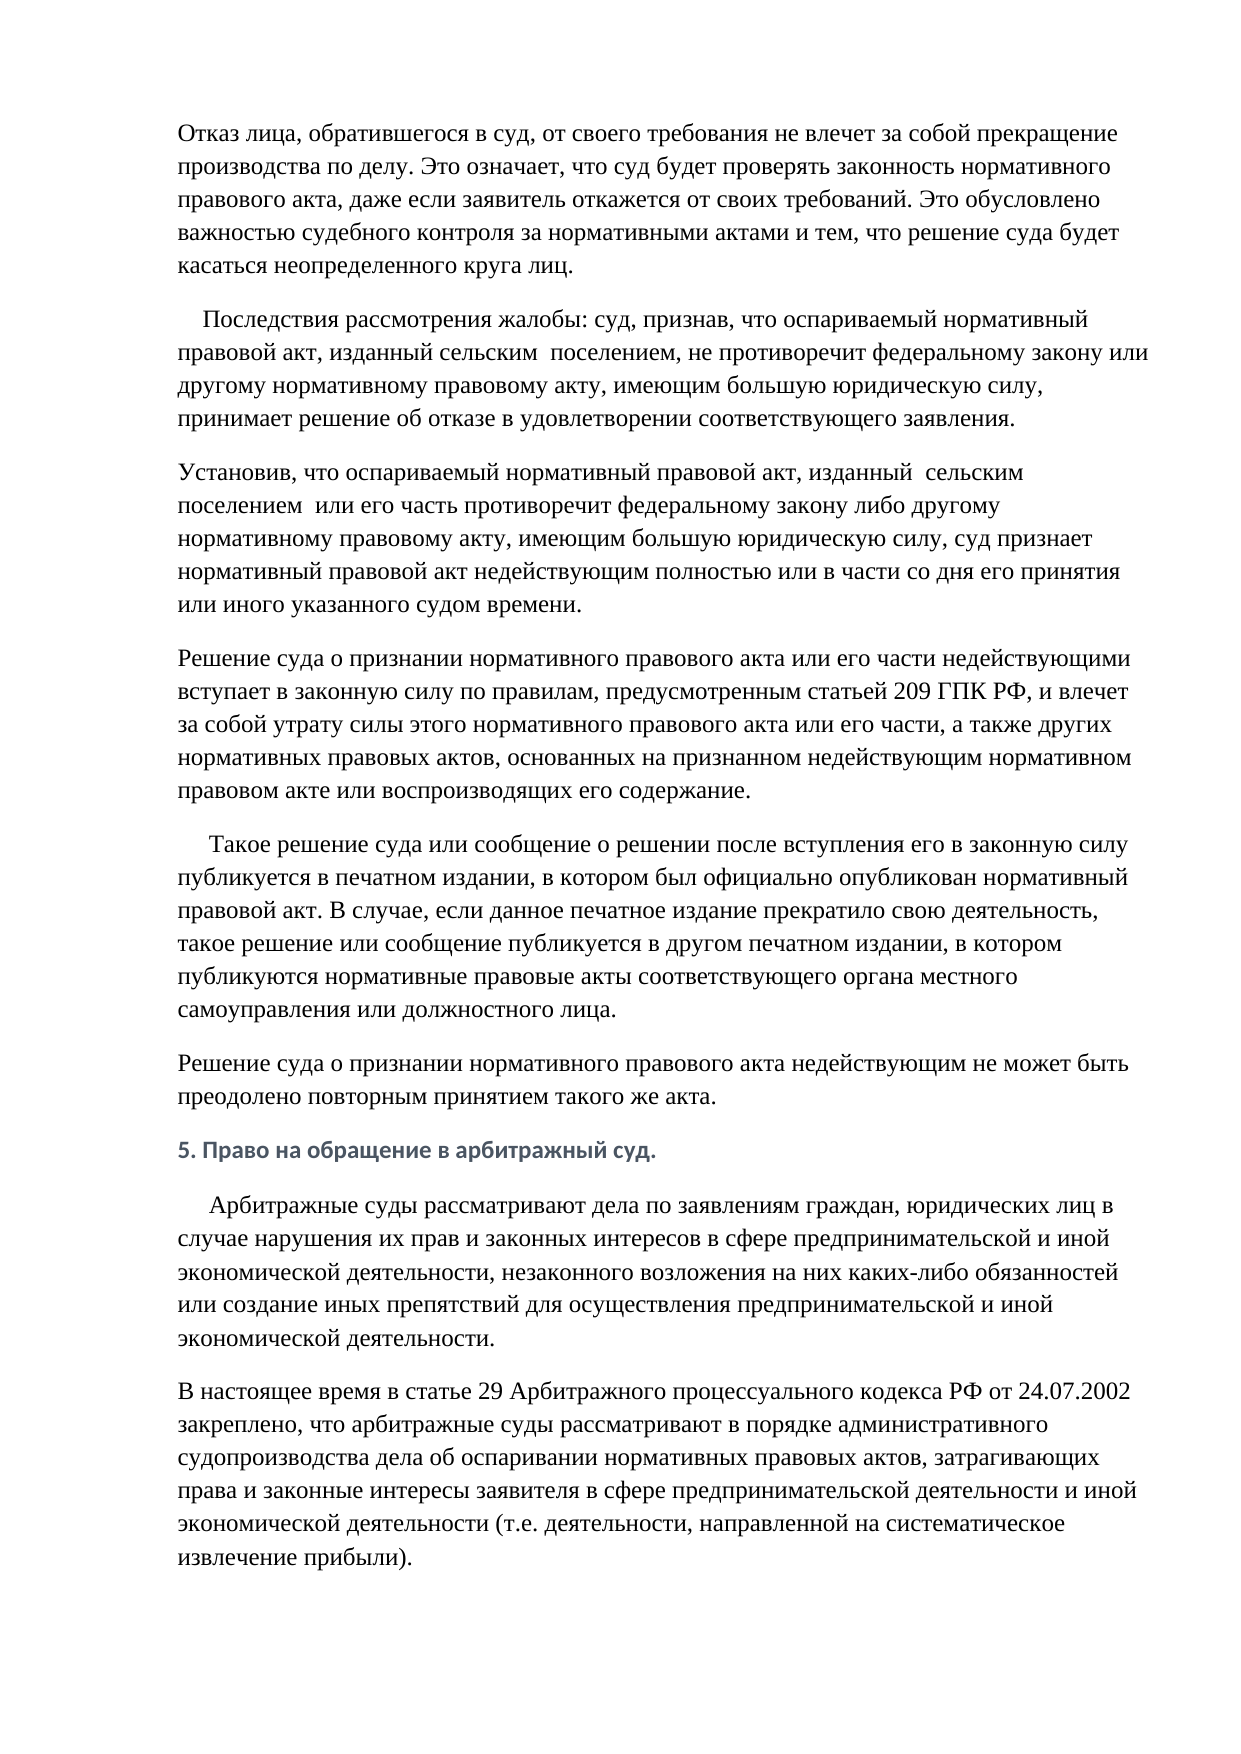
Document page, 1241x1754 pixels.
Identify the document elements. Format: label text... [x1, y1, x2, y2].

text Арбитражные суды рассматривают дела по заявлениям граждан, юридических лиц в случае нарушения их прав и законных интересов в сфере предпринимательской и иной экономической деятельности, незаконного возложения на них каких-либо обязанностей или создание иных препятствий для осуществления предпринимательской и иной экономической деятельности. [177, 1191, 1152, 1351]
text 5. Право на обращение в арбитражный суд. [177, 1135, 1152, 1165]
text Отказ лица, обратившегося в суд, от своего требования не влечет за собой прекращение производства по делу. Это означает, что суд будет проверять законность нормативного правового акта, даже если заявитель откажется от своих требований. Это обусловлено важностью судебного контроля за нормативными актами и тем, что решение суда будет касаться неопределенного круга лиц. [177, 118, 1152, 279]
text Решение суда о признании нормативного правового акта недействующим не может быть преодолено повторным принятием такого же акта. [177, 1048, 1152, 1109]
text Такое решение суда или сообщение о решении после вступления его в законную силу публикуется в печатном издании, в котором был официально опубликован нормативный правовой акт. В случае, если данное печатное издание прекратило свою деятельность, такое решение или сообщение публикуется в другом печатном издании, в котором публикуются нормативные правовые акты соответствующего органа местного самоуправления или должностного лица. [177, 829, 1152, 1023]
text Установив, что оспариваемый нормативный правовой акт, изданный сельским поселением или его часть противоречит федеральному закону либо другому нормативному правовому акту, имеющим большую юридическую силу, суд признает нормативный правовой акт недействующим полностью или в части со дня его принятия или иного указанного судом времени. [177, 457, 1152, 618]
text В настоящее время в статье 29 Арбитражного процессуального кодекса РФ от 24.07.2002 закреплено, что арбитражные суды рассматривают в порядке административного судопроизводства дела об оспаривании нормативных правовых актов, затрагивающих права и законные интересы заявителя в сфере предпринимательской деятельности и иной экономической деятельности (т.е. деятельности, направленной на систематическое извлечение прибыли). [177, 1376, 1152, 1570]
text Последствия рассмотрения жалобы: суд, признав, что оспариваемый нормативный правовой акт, изданный сельским поселением, не противоречит федеральному закону или другому нормативному правовому акту, имеющим большую юридическую силу, принимает решение об отказе в удовлетворении соответствующего заявления. [177, 304, 1152, 432]
text Решение суда о признании нормативного правового акта или его части недействующими вступает в законную силу по правилам, предусмотренным статьей 209 ГПК РФ, и влечет за собой утрату силы этого нормативного правового акта или его части, а также других нормативных правовых актов, основанных на признанном недействующим нормативном правовом акте или воспроизводящих его содержание. [177, 643, 1152, 804]
